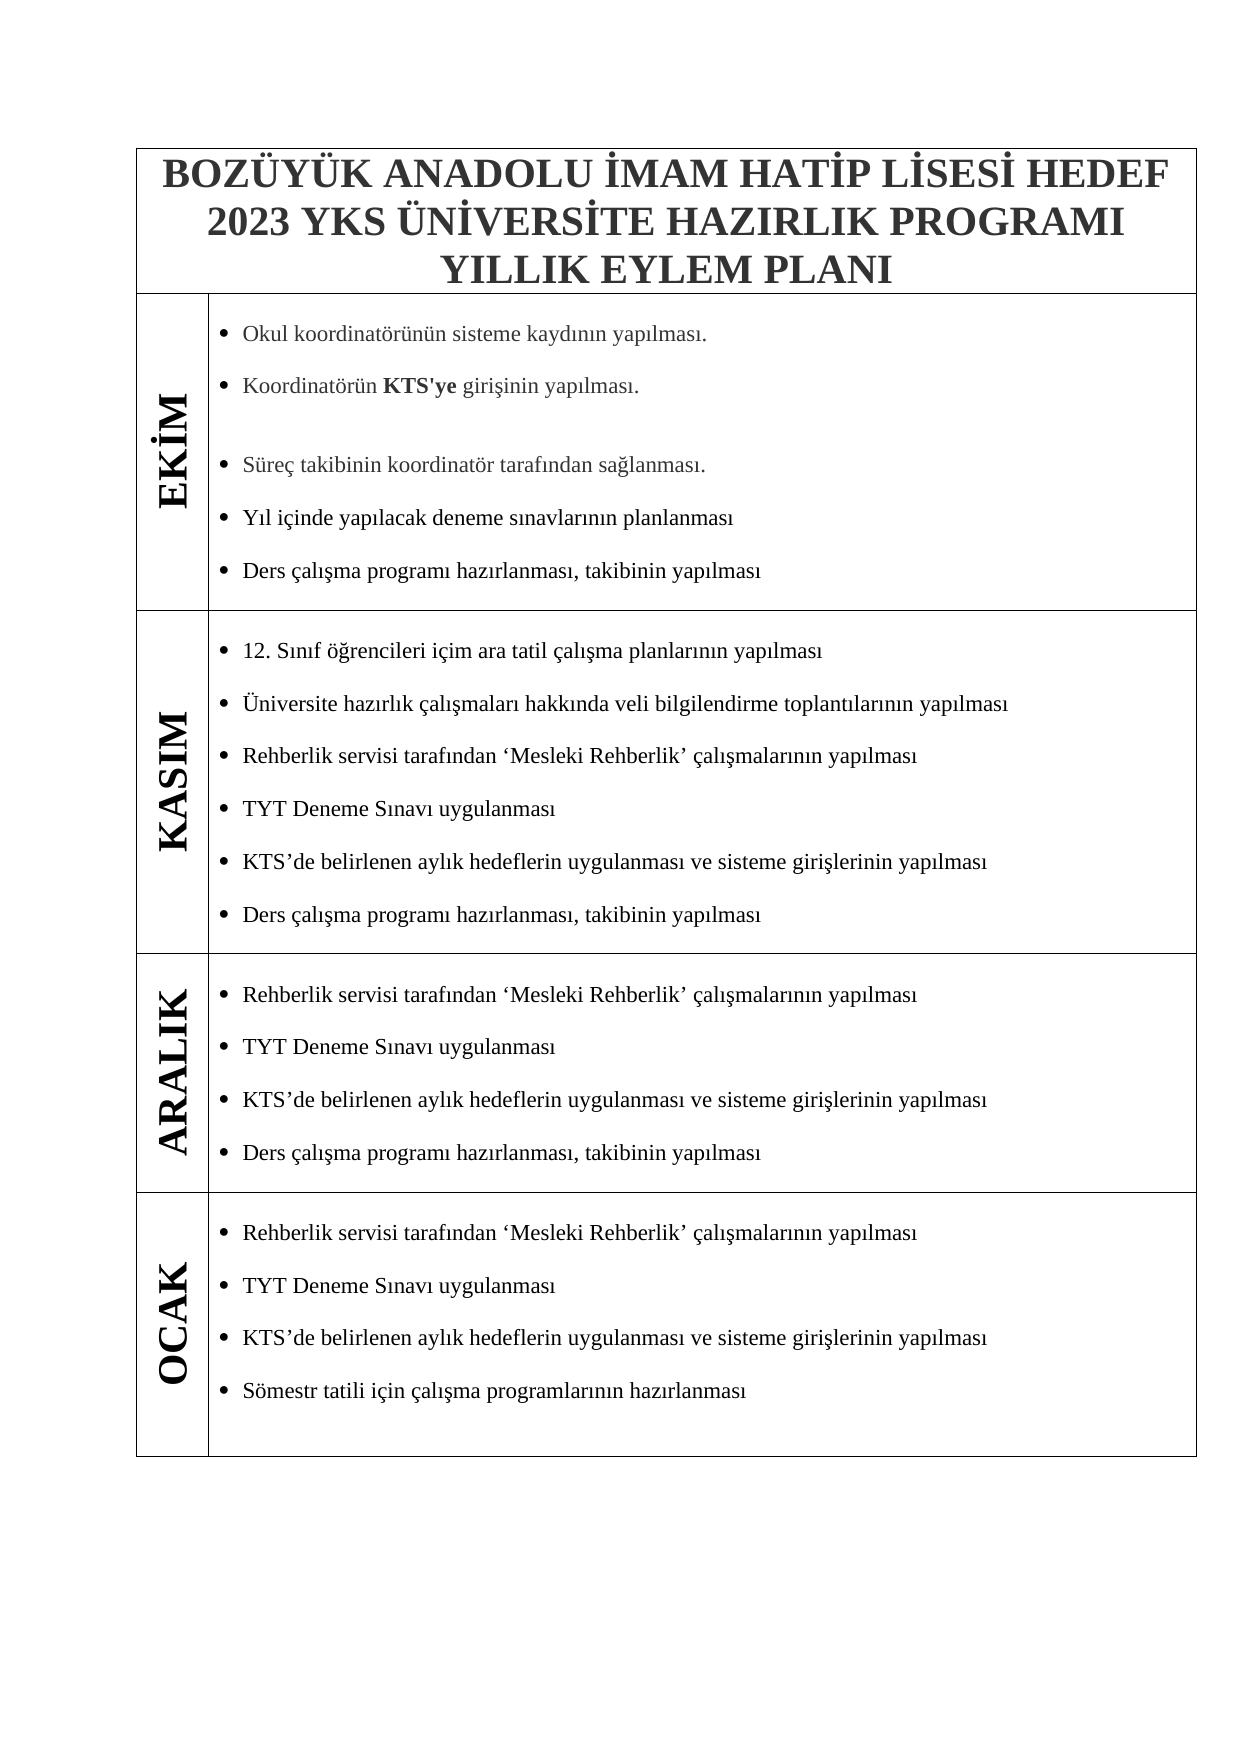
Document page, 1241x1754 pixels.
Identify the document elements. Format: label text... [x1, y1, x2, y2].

table_cell Rehberlik servisi tarafından ‘Mesleki Rehberlik’ çalışmalarının yapılması TYT Deneme Sınavı uygulanması KTS’de belirlenen aylık hedeflerin uygulanması ve sisteme girişlerinin yapılması Ders çalışma programı hazırlanması, takibinin yapılması [209, 954, 1196, 1192]
table_cell Rehberlik servisi tarafından ‘Mesleki Rehberlik’ çalışmalarının yapılması TYT Deneme Sınavı uygulanması KTS’de belirlenen aylık hedeflerin uygulanması ve sisteme girişlerinin yapılması Sömestr tatili için çalışma programlarının hazırlanması [209, 1193, 1196, 1456]
table_header BOZÜYÜK ANADOLU İMAM HATİP LİSESİ HEDEF 2023 YKS ÜNİVERSİTE HAZIRLIK PROGRAMI YILLIK EYLEM PLANI [137, 149, 1196, 292]
table_cell OCAK [137, 1193, 208, 1456]
table_cell KASIM [137, 611, 208, 953]
table_cell ARALIK [137, 954, 208, 1192]
table_cell EKİM [137, 294, 208, 610]
table_cell Okul koordinatörünün sisteme kaydının yapılması. Koordinatörün KTS'ye girişinin yapılması. Süreç takibinin koordinatör tarafından sağlanması. Yıl içinde yapılacak deneme sınavlarının planlanması Ders çalışma programı hazırlanması, takibinin yapılması [209, 294, 1196, 610]
table_cell 12. Sınıf öğrencileri içim ara tatil çalışma planlarının yapılması Üniversite hazırlık çalışmaları hakkında veli bilgilendirme toplantılarının yapılması Rehberlik servisi tarafından ‘Mesleki Rehberlik’ çalışmalarının yapılması TYT Deneme Sınavı uygulanması KTS’de belirlenen aylık hedeflerin uygulanması ve sisteme girişlerinin yapılması Ders çalışma programı hazırlanması, takibinin yapılması [209, 611, 1196, 953]
